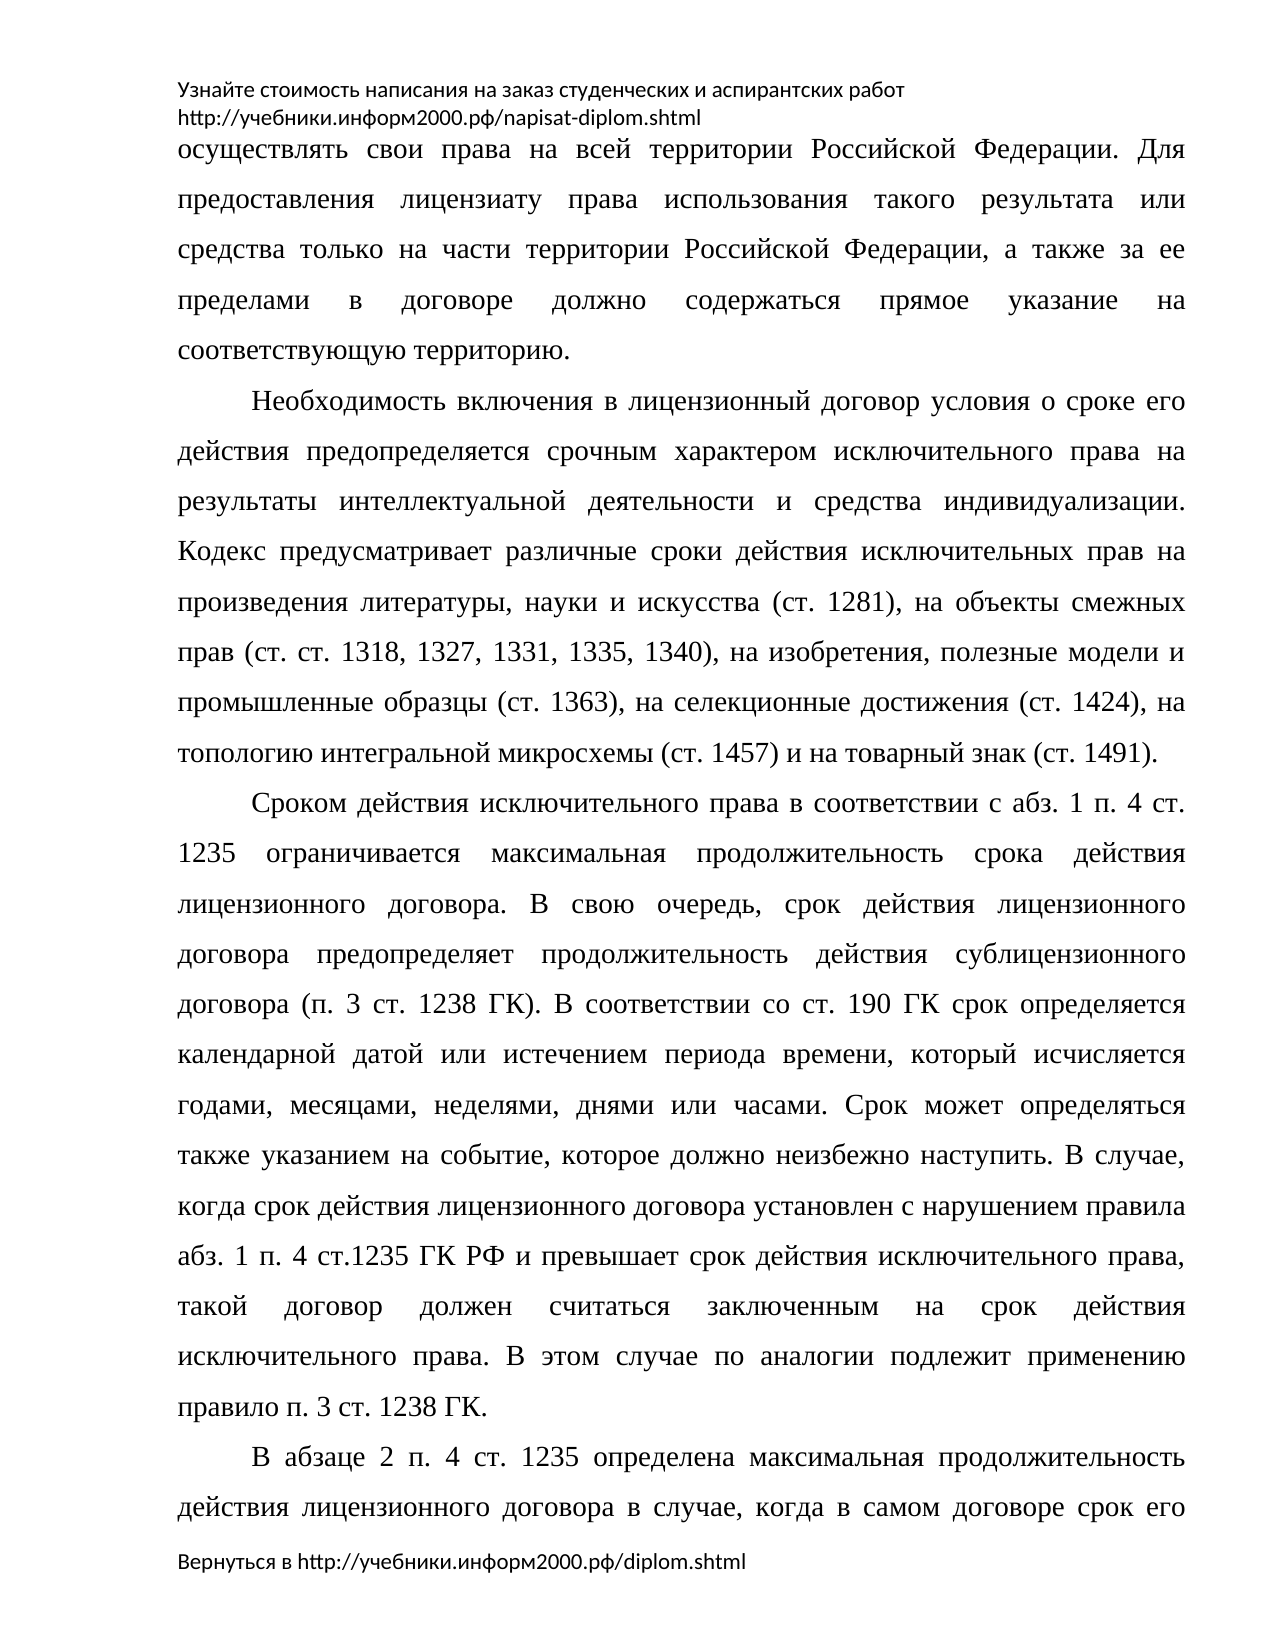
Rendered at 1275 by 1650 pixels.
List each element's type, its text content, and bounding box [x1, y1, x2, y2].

text Сроком действия исключительного права в соответствии с абз. 1 п. 4 ст. 1235 ограничивается максимальная продолжительность срока действия лицензионного договора. В свою очередь, срок действия лицензионного договора предопределяет продолжительность действия сублицензионного договора (п. 3 ст. 1238 ГК). В соответствии со ст. 190 ГК срок определяется календарной датой или истечением периода времени, который исчисляется годами, месяцами, неделями, днями или часами. Срок может определяться также указанием на событие, которое должно неизбежно наступить. В случае, когда срок действия лицензионного договора установлен с нарушением правила абз. 1 п. 4 ст.1235 ГК РФ и превышает срок действия исключительного права, такой договор должен считаться заключенным на срок действия исключительного права. В этом случае по аналогии подлежит применению правило п. 3 ст. 1238 ГК. [177, 785, 1186, 1422]
text Необходимость включения в лицензионный договор условия о сроке его действия предопределяется срочным характером исключительного права на результаты интеллектуальной деятельности и средства индивидуализации. Кодекс предусматривает различные сроки действия исключительных прав на произведения литературы, науки и искусства (ст. 1281), на объекты смежных прав (ст. ст. 1318, 1327, 1331, 1335, 1340), на изобретения, полезные модели и промышленные образцы (ст. 1363), на селекционные достижения (ст. 1424), на топологию интегральной микросхемы (ст. 1457) и на товарный знак (ст. 1491). [177, 383, 1186, 768]
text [177, 1439, 1186, 1523]
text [177, 131, 1186, 366]
